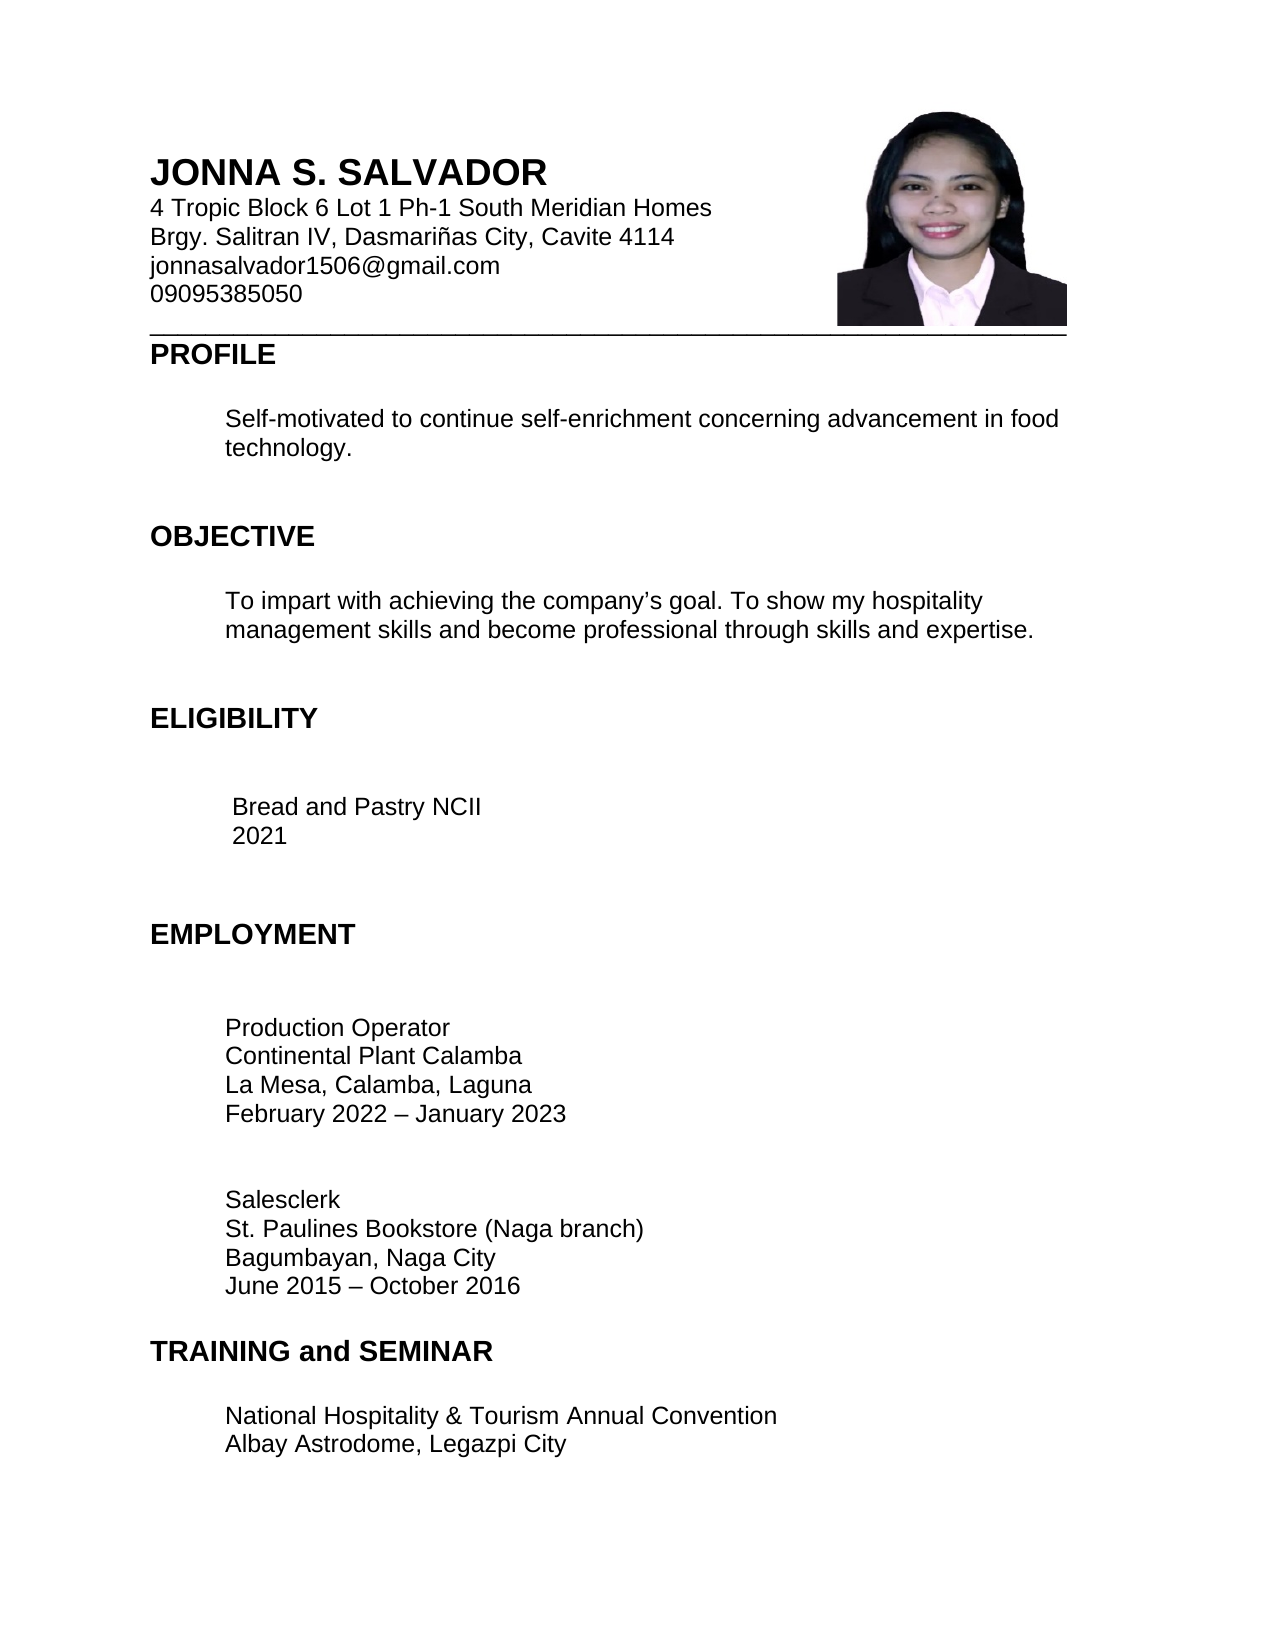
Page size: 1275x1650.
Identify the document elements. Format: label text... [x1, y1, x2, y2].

text Continental Plant Calamba [225, 1041, 1125, 1070]
text Self-motivated to continue self-enrichment concerning advancement in food technology. [225, 404, 1125, 461]
text OBJECTIVE [150, 519, 1125, 552]
text 09095385050 [150, 279, 1125, 308]
text 4 Tropic Block 6 Lot 1 Ph-1 South Meridian Homes [150, 193, 1125, 222]
text __________________________________________________________________ [150, 308, 1125, 337]
text To impart with achieving the company’s goal. To show my hospitality management skills and become professional through skills and expertise. [225, 586, 1125, 643]
text Brgy. Salitran IV, Dasmariñas City, Cavite 4114 [150, 222, 1125, 251]
picture [837, 102, 1067, 150]
text Bagumbayan, Naga City [225, 1242, 1125, 1271]
text JONNA S. SALVADOR [150, 150, 1125, 193]
text 2021 [225, 821, 1125, 849]
text Albay Astrodome, Legazpi City [225, 1429, 1125, 1458]
text Bread and Pastry NCII [225, 792, 1125, 821]
text jonnasalvador1506@gmail.com [150, 251, 1125, 279]
text St. Paulines Bookstore (Naga branch) [225, 1214, 1125, 1242]
text Production Operator [225, 1012, 1125, 1041]
text Salesclerk [225, 1185, 1125, 1214]
text National Hospitality & Tourism Annual Convention [225, 1401, 1125, 1429]
text June 2015 – October 2016 [225, 1271, 1125, 1300]
text February 2022 – January 2023 [225, 1099, 1125, 1127]
text La Mesa, Calamba, Laguna [225, 1070, 1125, 1099]
text ELIGIBILITY [150, 701, 1125, 734]
text TRAINING and SEMINAR [150, 1333, 1125, 1367]
text EMPLOYMENT [150, 917, 1125, 950]
text PROFILE [150, 337, 1125, 370]
